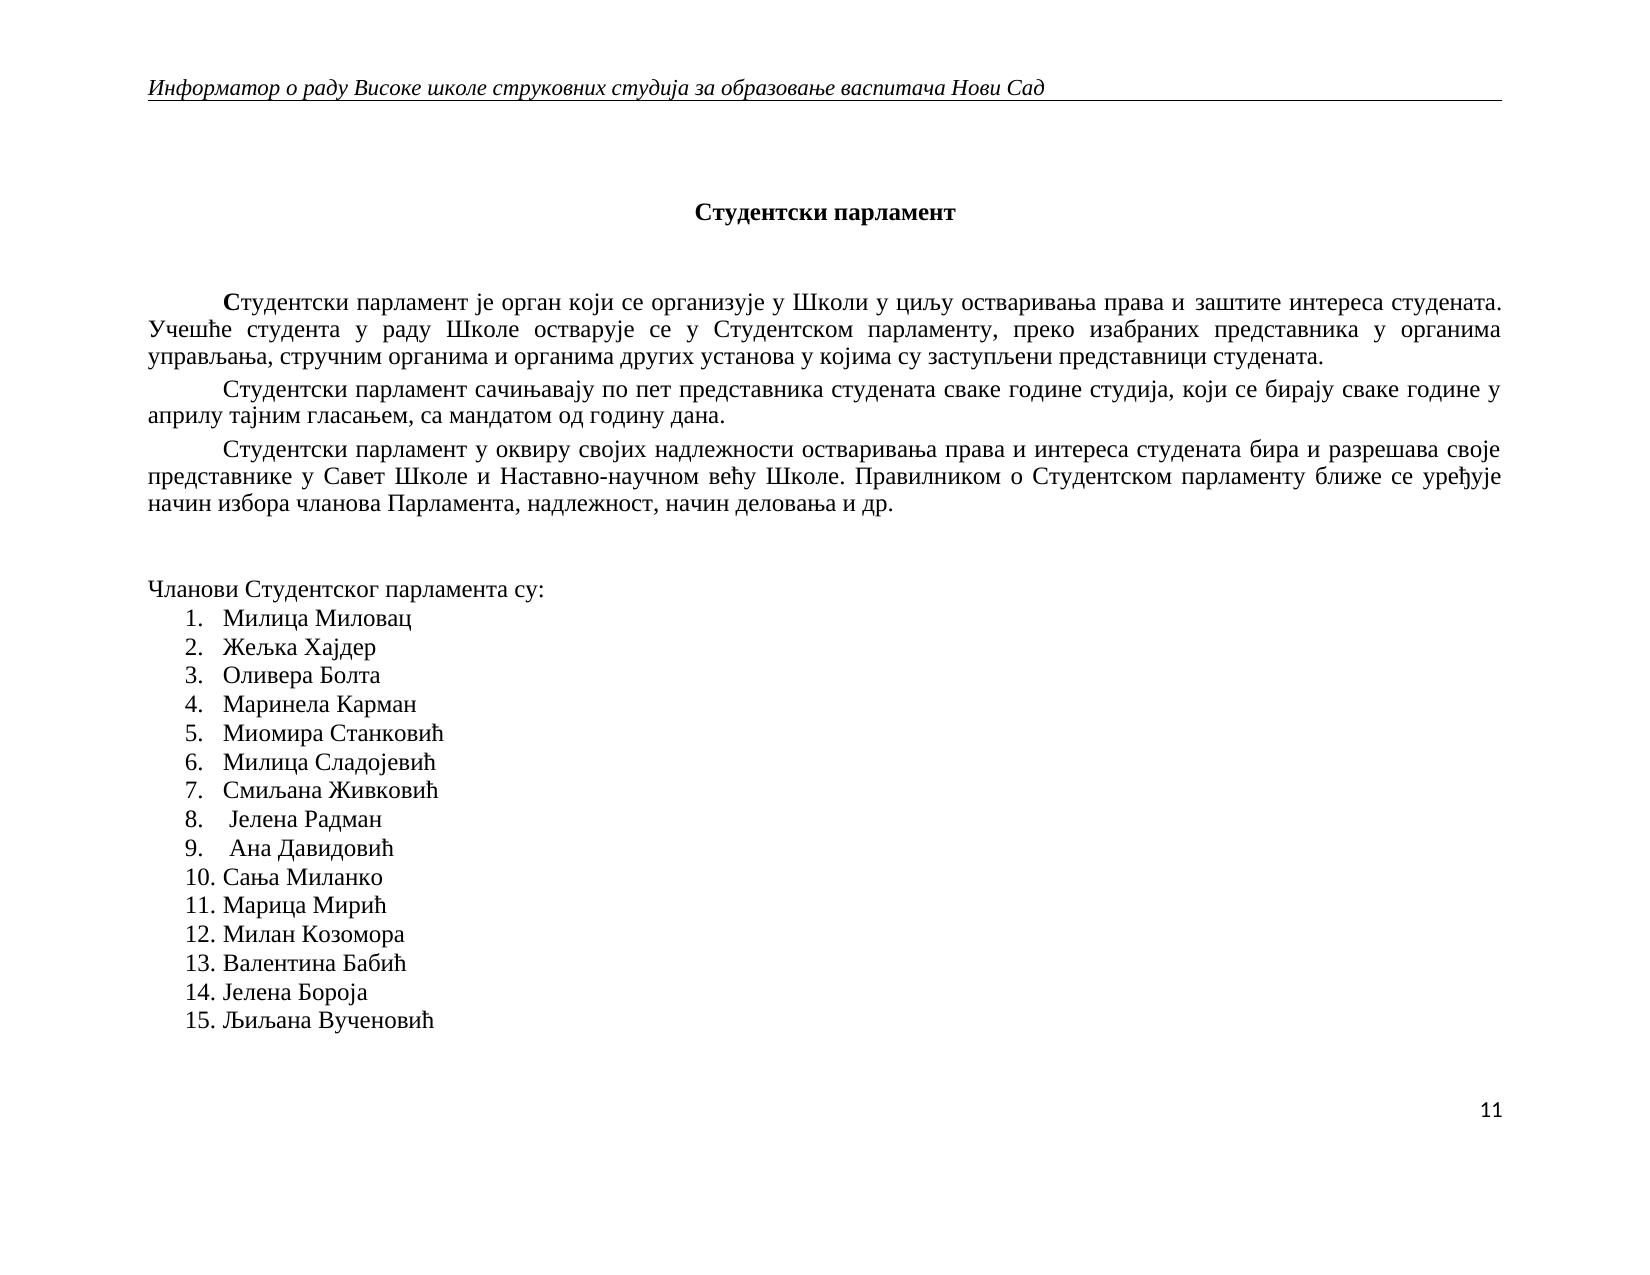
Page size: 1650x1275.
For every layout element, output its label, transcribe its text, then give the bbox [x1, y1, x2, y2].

text Студентски парламент је орган који се организује у Школи у циљу остваривања права и заштите интереса студената. Учешће студента у раду Школе остварује се у Студентском парламенту, преко изабраних представника у органима управљања, стручним органима и органима других установа у којима су заступљени представници студената. [148, 289, 1502, 370]
list Љиљана Вученовић [184, 1006, 1502, 1034]
list Ана Давидовић [184, 833, 1502, 862]
list Миомира Станковић [184, 718, 1502, 747]
list Жељка Хајдер [184, 632, 1502, 661]
list Јелена Радман [184, 804, 1502, 833]
list Марица Мирић [184, 891, 1502, 919]
list Маринела Карман [184, 689, 1502, 718]
text Чланови Студентског парламента су: [148, 574, 1502, 603]
list Сања Миланко [184, 862, 1502, 891]
list Валентина Бабић [184, 948, 1502, 977]
text Студентски парламент у оквиру својих надлежности оствaривања права и интереса студената бира и разрешава своје представнике у Савет Школе и Наставно-научном већу Школе. Правилником о Студентском парламенту ближе се уређује начин избора чланова Парламента, надлежност, начин деловања и др. [148, 436, 1502, 517]
text Студентски парламент [148, 197, 1502, 226]
list Милан Козомора [184, 919, 1502, 948]
list Јелена Бороја [184, 977, 1502, 1006]
list Милица Сладојевић [184, 747, 1502, 776]
list Оливера Болта [184, 661, 1502, 689]
list Смиљана Живковић [184, 776, 1502, 804]
list Милица Миловац [184, 603, 1502, 632]
text Студентски парламент сачињавају по пет представника студената сваке године студија, који се бирају сваке године у априлу тајним гласањем, са мандатом од годину дана. [148, 376, 1502, 429]
